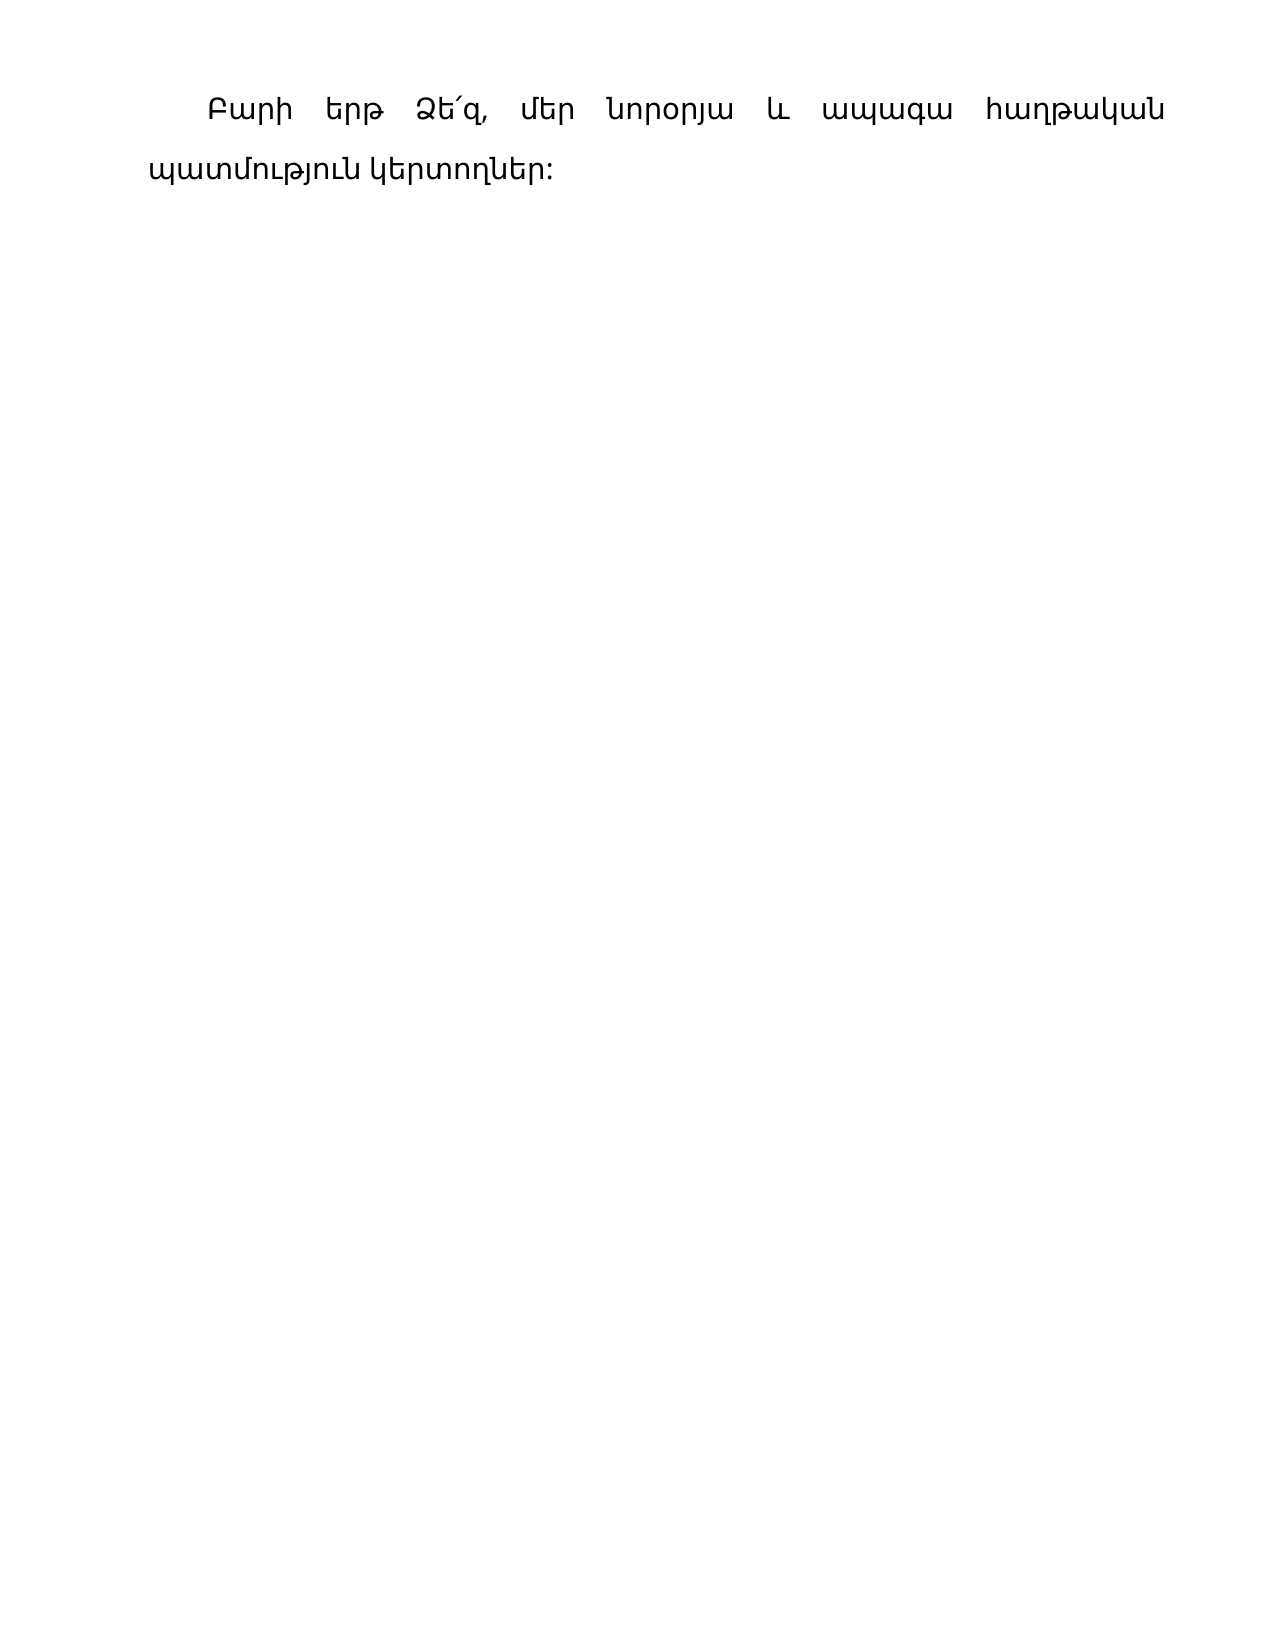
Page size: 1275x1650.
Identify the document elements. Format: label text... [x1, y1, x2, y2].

text Բարի երթ Ձե՛զ, մեր նորօրյա և ապագա հաղթական պատմություն կերտողներ: [148, 89, 1167, 188]
